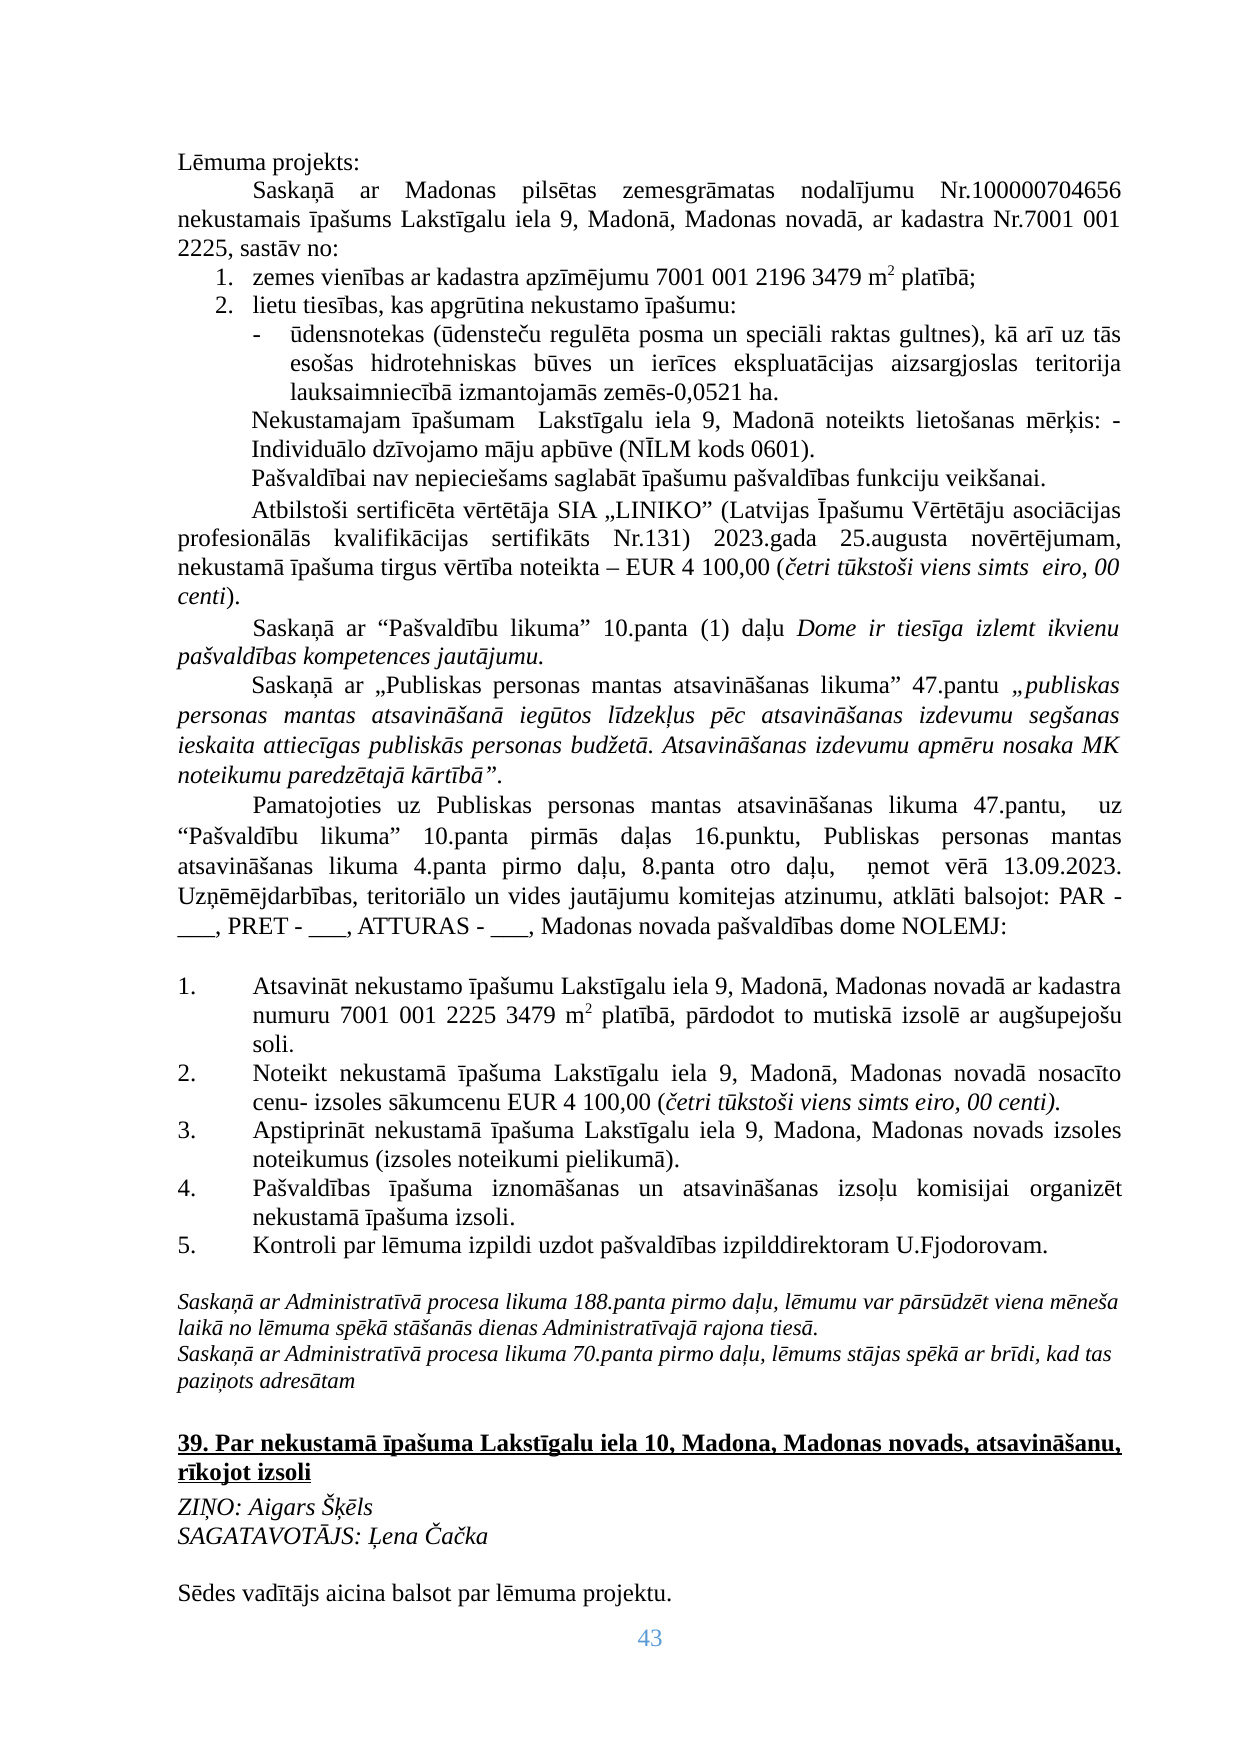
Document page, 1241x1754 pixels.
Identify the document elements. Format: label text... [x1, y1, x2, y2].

text Sēdes vadītājs aicina balsot par lēmuma projektu. [177, 1578, 1122, 1607]
list Pašvaldības īpašuma iznomāšanas un atsavināšanas izsoļu komisijai organizēt nekustamā īpašuma izsoli. [177, 1173, 1122, 1230]
text 39. Par nekustamā īpašuma Lakstīgalu iela 10, Madona, Madonas novads, atsavināšanu, rīkojot izsoli [177, 1428, 1122, 1453]
list Noteikt nekustamā īpašuma Lakstīgalu iela 9, Madonā, Madonas novadā nosacīto cenu- izsoles sākumcenu EUR 4 100,00 (četri tūkstoši viens simts eiro, 00 centi). [177, 1058, 1122, 1115]
list Kontroli par lēmuma izpildi uzdot pašvaldības izpilddirektoram U.Fjodorovam. [177, 1230, 1122, 1259]
text Pamatojoties uz Publiskas personas mantas atsavināšanas likuma 47.pantu, uz “Pašvaldību likuma” 10.panta pirmās daļas 16.punktu, Publiskas personas mantas atsavināšanas likuma 4.panta pirmo daļu, 8.panta otro daļu, ņemot vērā 13.09.2023. Uzņēmējdarbības, teritoriālo un vides jautājumu komitejas atzinumu, atklāti balsojot: PAR - ___, PRET - ___, ATTURAS - ___, Madonas novada pašvaldības dome NOLEMJ: [177, 791, 1122, 940]
text Pašvaldībai nav nepieciešams saglabāt īpašumu pašvaldības funkciju veikšanai. [177, 463, 1107, 492]
list lietu tiesības, kas apgrūtina nekustamo īpašumu: [215, 291, 1122, 319]
list Atsavināt nekustamo īpašumu Lakstīgalu iela 9, Madonā, Madonas novadā ar kadastra numuru 7001 001 2225 3479 m2 platībā, pārdodot to mutiskā izsolē ar augšupejošu soli. [177, 971, 1122, 1058]
text Saskaņā ar “Pašvaldību likuma” 10.panta (1) daļu Dome ir tiesīga izlemt ikvienu pašvaldības kompetences jautājumu. [177, 613, 1122, 670]
text Lēmuma projekts: [177, 147, 1122, 176]
text Nekustamajam īpašumam Lakstīgalu iela 9, Madonā noteikts lietošanas mērķis: - Individuālo dzīvojamo māju apbūve (NĪLM kods 0601). [251, 406, 1122, 463]
text Saskaņā ar „Publiskas personas mantas atsavināšanas likuma” 47.pantu „publiskas personas mantas atsavināšanā iegūtos līdzekļus pēc atsavināšanas izdevumu segšanas ieskaita attiecīgas publiskās personas budžetā. Atsavināšanas izdevumu apmēru nosaka MK noteikumu paredzētajā kārtībā”. [177, 670, 1122, 789]
text Saskaņā ar Madonas pilsētas zemesgrāmatas nodalījumu Nr.100000704656 nekustamais īpašums Lakstīgalu iela 9, Madonā, Madonas novadā, ar kadastra Nr.7001 001 2225, sastāv no: [177, 176, 1122, 262]
text 39. Par nekustamā īpašuma Lakstīgalu iela 10, Madona, Madonas novads, atsavināšanu, rīkojot izsoli [177, 1454, 1122, 1486]
list Apstiprināt nekustamā īpašuma Lakstīgalu iela 9, Madona, Madonas novads izsoles noteikumus (izsoles noteikumi pielikumā). [177, 1115, 1122, 1173]
text ZIŅO: Aigars Šķēls [177, 1492, 1122, 1521]
list ūdensnotekas (ūdensteču regulēta posma un speciāli raktas gultnes), kā arī uz tās esošas hidrotehniskas būves un ierīces ekspluatācijas aizsargjoslas teritorija lauksaimniecībā izmantojamās zemēs-0,0521 ha. [252, 319, 1122, 406]
list zemes vienības ar kadastra apzīmējumu 7001 001 2196 3479 m2 platībā; [215, 262, 1122, 291]
text Saskaņā ar Administratīvā procesa likuma 188.panta pirmo daļu, lēmumu var pārsūdzēt viena mēneša laikā no lēmuma spēkā stāšanās dienas Administratīvajā rajona tiesā. [177, 1288, 1122, 1341]
text Atbilstoši sertificēta vērtētāja SIA „LINIKO” (Latvijas Īpašumu Vērtētāju asociācijas profesionālās kvalifikācijas sertifikāts Nr.131) 2023.gada 25.augusta novērtējumam, nekustamā īpašuma tirgus vērtība noteikta – EUR 4 100,00 (četri tūkstoši viens simts eiro, 00 centi). [177, 495, 1122, 610]
text Saskaņā ar Administratīvā procesa likuma 70.panta pirmo daļu, lēmums stājas spēkā ar brīdi, kad tas paziņots adresātam [177, 1341, 1122, 1393]
text SAGATAVOTĀJS: Ļena Čačka [177, 1521, 1122, 1549]
